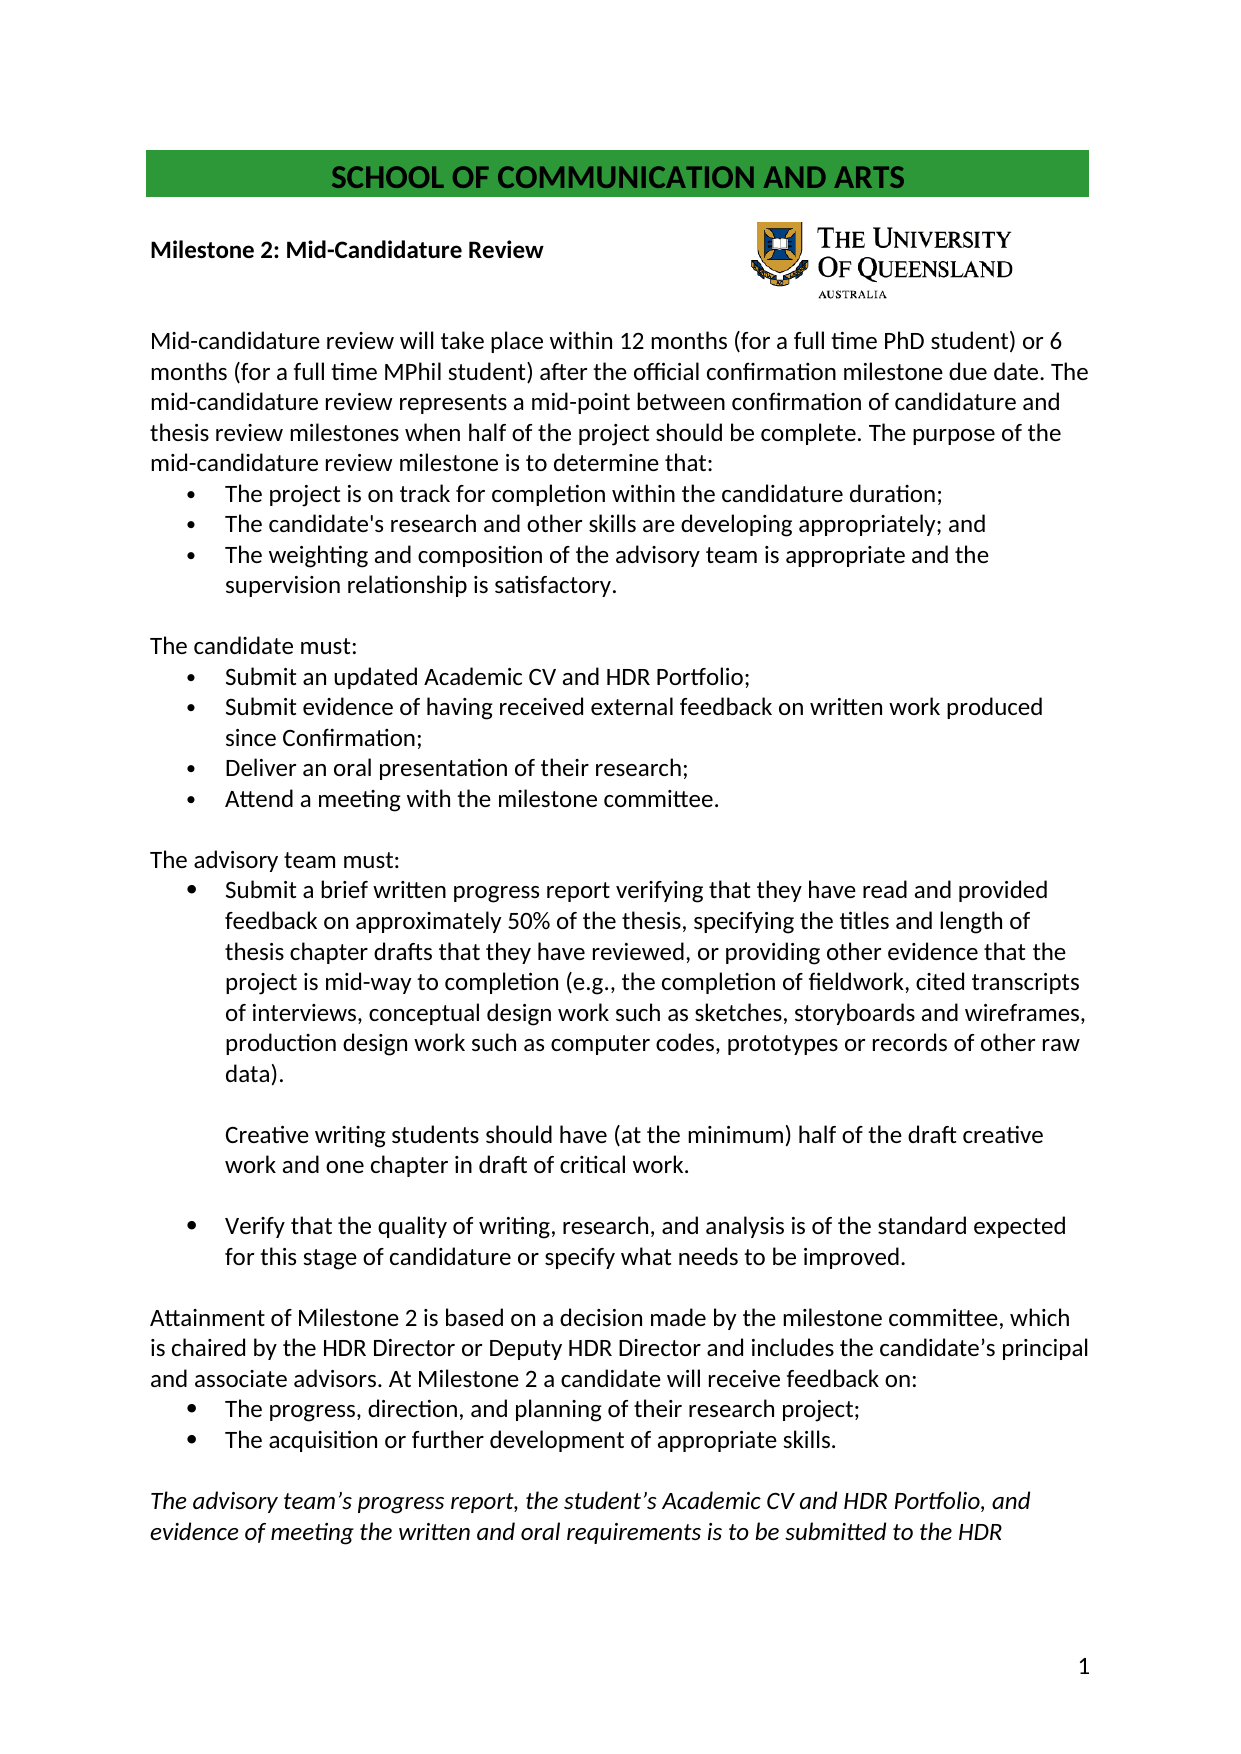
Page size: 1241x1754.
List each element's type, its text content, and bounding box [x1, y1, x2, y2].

list Submit evidence of having received external feedback on written work produced since Confirmation; [187, 692, 1090, 753]
picture [750, 222, 1013, 234]
text Milestone 2: Mid-Candidature Review [150, 234, 1090, 264]
text The candidate must: [150, 631, 1090, 661]
list The acquisition or further development of appropriate skills. [187, 1424, 1090, 1454]
text Mid-candidature review will take place within 12 months (for a full time PhD student) or 6 months (for a full time MPhil student) after the official confirmation milestone due date. The mid-candidature review represents a mid-point between confirmation of candidature and thesis review milestones when half of the project should be complete. The purpose of the mid-candidature review milestone is to determine that: [150, 325, 1090, 478]
list The project is on track for completion within the candidature duration; [187, 478, 1090, 508]
list Deliver an oral presentation of their research; [187, 753, 1090, 783]
list Submit a brief written progress report verifying that they have read and provided feedback on approximately 50% of the thesis, specifying the titles and length of thesis chapter drafts that they have reviewed, or providing other evidence that the project is mid-way to completion (e.g., the completion of fieldwork, cited transcripts of interviews, conceptual design work such as sketches, storyboards and wireframes, production design work such as computer codes, prototypes or records of other raw data). [187, 875, 1090, 1088]
text Creative writing students should have (at the minimum) half of the draft creative work and one chapter in draft of critical work. [225, 1119, 1090, 1180]
list Attend a meeting with the milestone committee. [187, 783, 1090, 814]
list Submit an updated Academic CV and HDR Portfolio; [187, 661, 1090, 692]
text Attainment of Milestone 2 is based on a decision made by the milestone committee, which is chaired by the HDR Director or Deputy HDR Director and includes the candidate’s principal and associate advisors. At Milestone 2 a candidate will receive feedback on: [150, 1302, 1090, 1393]
list Verify that the quality of writing, research, and analysis is of the standard expected for this stage of candidature or specify what needs to be improved. [187, 1210, 1090, 1271]
picture [750, 264, 1013, 300]
text The advisory team must: [150, 844, 1090, 875]
list The progress, direction, and planning of their research project; [187, 1393, 1090, 1424]
list The weighting and composition of the advisory team is appropriate and the supervision relationship is satisfactory. [187, 539, 1090, 600]
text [150, 1485, 1090, 1546]
list The candidate's research and other skills are developing appropriately; and [187, 508, 1090, 539]
table_header SCHOOL OF COMMUNICATION AND ARTS [146, 150, 1089, 197]
